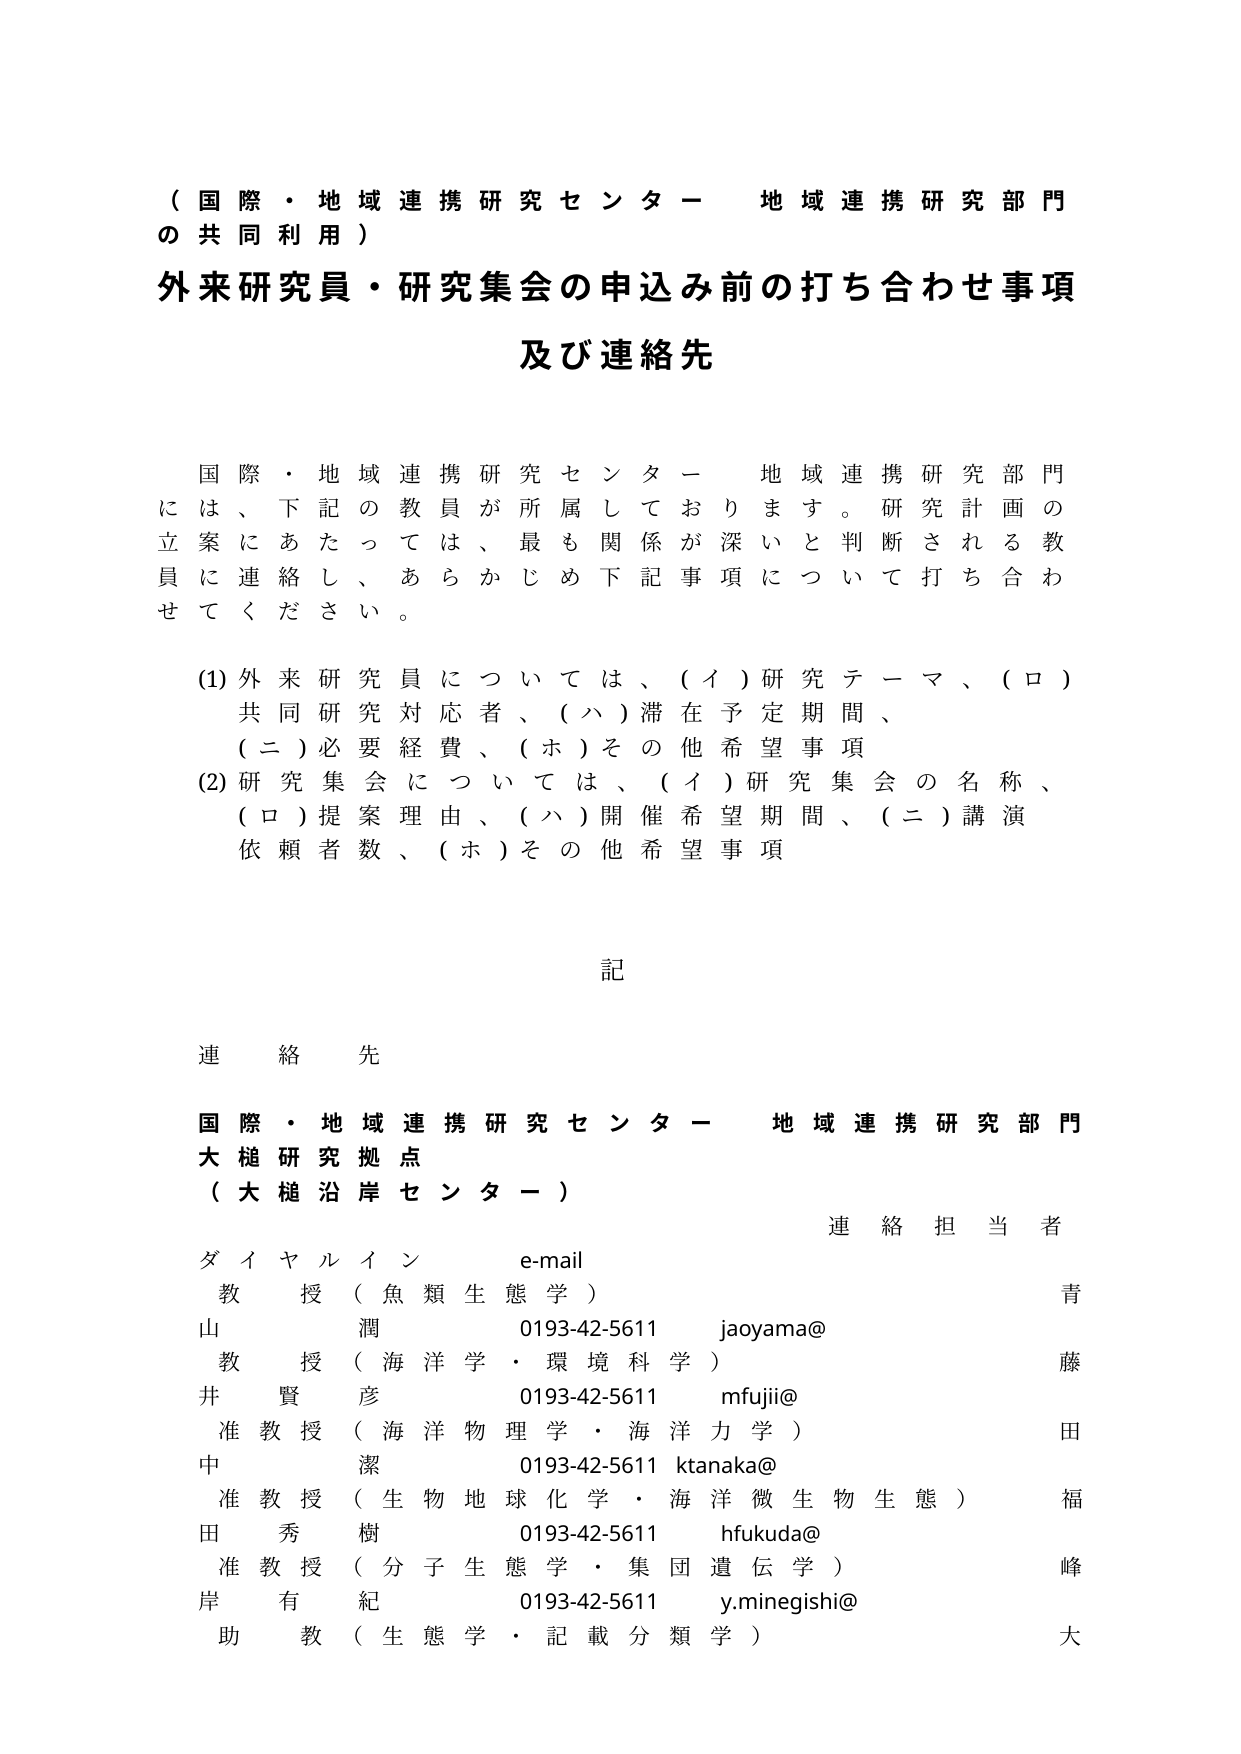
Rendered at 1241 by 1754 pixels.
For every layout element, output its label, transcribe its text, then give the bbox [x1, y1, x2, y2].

text (ニ)必要経費、(ホ)その他希望事項 [158, 729, 1082, 763]
text 連 絡 先 [181, 1037, 1082, 1071]
list 外来研究員については、(イ)研究テーマ、(ロ)共同研究対応者、(ハ)滞在予定期間、 [181, 661, 1082, 729]
subtitle 記 [158, 934, 1082, 1002]
text 准教授（分子生態学・集団遺伝学） 峰 岸 有 紀 0193-42-5611 y.minegishi@ [181, 1549, 1101, 1617]
text 教 授（海洋学・環境科学） 藤 井 賢 彦 0193-42-5611 mfujii@ [181, 1344, 1101, 1412]
text 国際・地域連携研究センター 地域連携研究部門には、下記の教員が所属しております。研究計画の立案にあたっては、最も関係が深いと判断される教員に連絡し、あらかじめ下記事項について打ち合わせてください。 [158, 456, 1082, 627]
text 外来研究員・研究集会の申込み前の打ち合わせ事項及び連絡先 [158, 251, 1082, 387]
text 准教授（生物地球化学・海洋微生物生態） 福 田 秀 樹 0193-42-5611 hfukuda@ [181, 1481, 1101, 1549]
text （国際・地域連携研究センター 地域連携研究部門の共同利用） [158, 182, 1082, 251]
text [181, 1617, 1101, 1652]
text 依頼者数、(ホ)その他希望事項 [181, 832, 1082, 866]
text 教 授（魚類生態学） 青 山 潤 0193-42-5611 jaoyama@ [181, 1276, 1101, 1344]
text 連絡担当者 ダイヤルイン e-mail [181, 1207, 1082, 1276]
text （大槌沿岸センター） [181, 1173, 1101, 1207]
text 准教授（海洋物理学・海洋力学） 田 中 潔 0193-42-5611 ktanaka@ [181, 1412, 1101, 1481]
list 研究集会については、(イ)研究集会の名称、(ロ)提案理由、(ハ)開催希望期間、(ニ)講演 [181, 763, 1082, 832]
text 国際・地域連携研究センター 地域連携研究部門 大槌研究拠点 [181, 1105, 1101, 1173]
